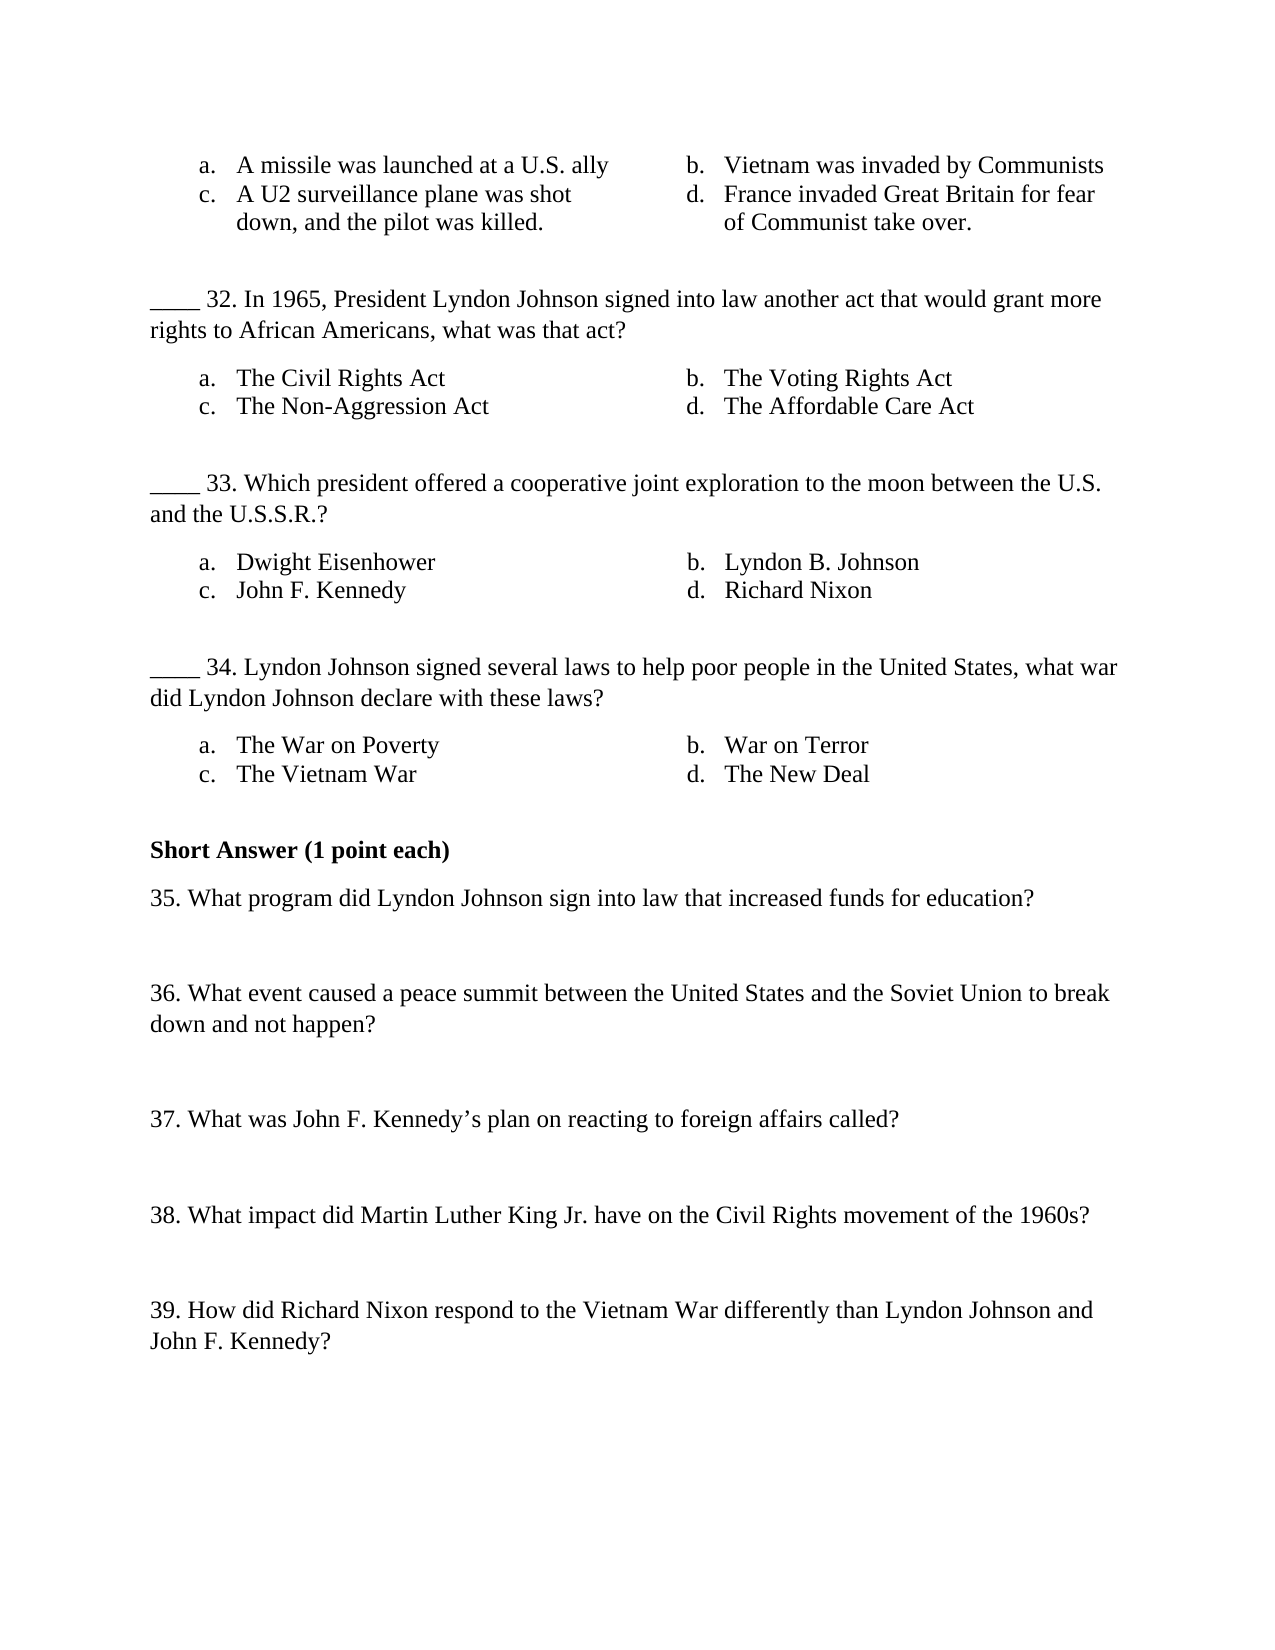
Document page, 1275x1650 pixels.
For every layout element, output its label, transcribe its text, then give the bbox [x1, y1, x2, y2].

table_cell The Vietnam War [150, 759, 638, 788]
table_header The War on Poverty [150, 731, 638, 759]
table_header Lyndon B. Johnson [638, 547, 1125, 575]
text ____ 33. Which president offered a cooperative joint exploration to the moon between the U.S. and the U.S.S.R.? [150, 468, 1125, 528]
text Short Answer (1 point each) [150, 835, 1125, 864]
table_cell Richard Nixon [638, 575, 1125, 604]
table_cell A U2 surveillance plane was shot down, and the pilot was killed. [150, 179, 637, 236]
table_cell The Non-Aggression Act [150, 391, 637, 420]
table_header Vietnam was invaded by Communists [638, 150, 1125, 179]
table_header War on Terror [638, 731, 1125, 759]
table_cell France invaded Great Britain for fear of Communist take over. [638, 179, 1125, 236]
text ____ 32. In 1965, President Lyndon Johnson signed into law another act that would grant more rights to African Americans, what was that act? [150, 284, 1125, 344]
table_cell The New Deal [638, 759, 1125, 788]
table_header The Voting Rights Act [638, 363, 1125, 391]
text 39. How did Richard Nixon respond to the Vietnam War differently than Lyndon Johnson and John F. Kennedy? [150, 1295, 1125, 1355]
text ____ 34. Lyndon Johnson signed several laws to help poor people in the United States, what war did Lyndon Johnson declare with these laws? [150, 652, 1125, 712]
table_header The Civil Rights Act [150, 363, 637, 391]
text 38. What impact did Martin Luther King Jr. have on the Civil Rights movement of the 1960s? [150, 1200, 1125, 1229]
text 36. What event caused a peace summit between the United States and the Soviet Union to break down and not happen? [150, 978, 1125, 1038]
text 37. What was John F. Kennedy’s plan on reacting to foreign affairs called? [150, 1104, 1125, 1133]
table_cell The Affordable Care Act [638, 391, 1125, 420]
text 35. What program did Lyndon Johnson sign into law that increased funds for education? [150, 883, 1125, 911]
table_cell John F. Kennedy [150, 575, 638, 604]
table_header A missile was launched at a U.S. ally [150, 150, 637, 179]
table_header Dwight Eisenhower [150, 547, 638, 575]
